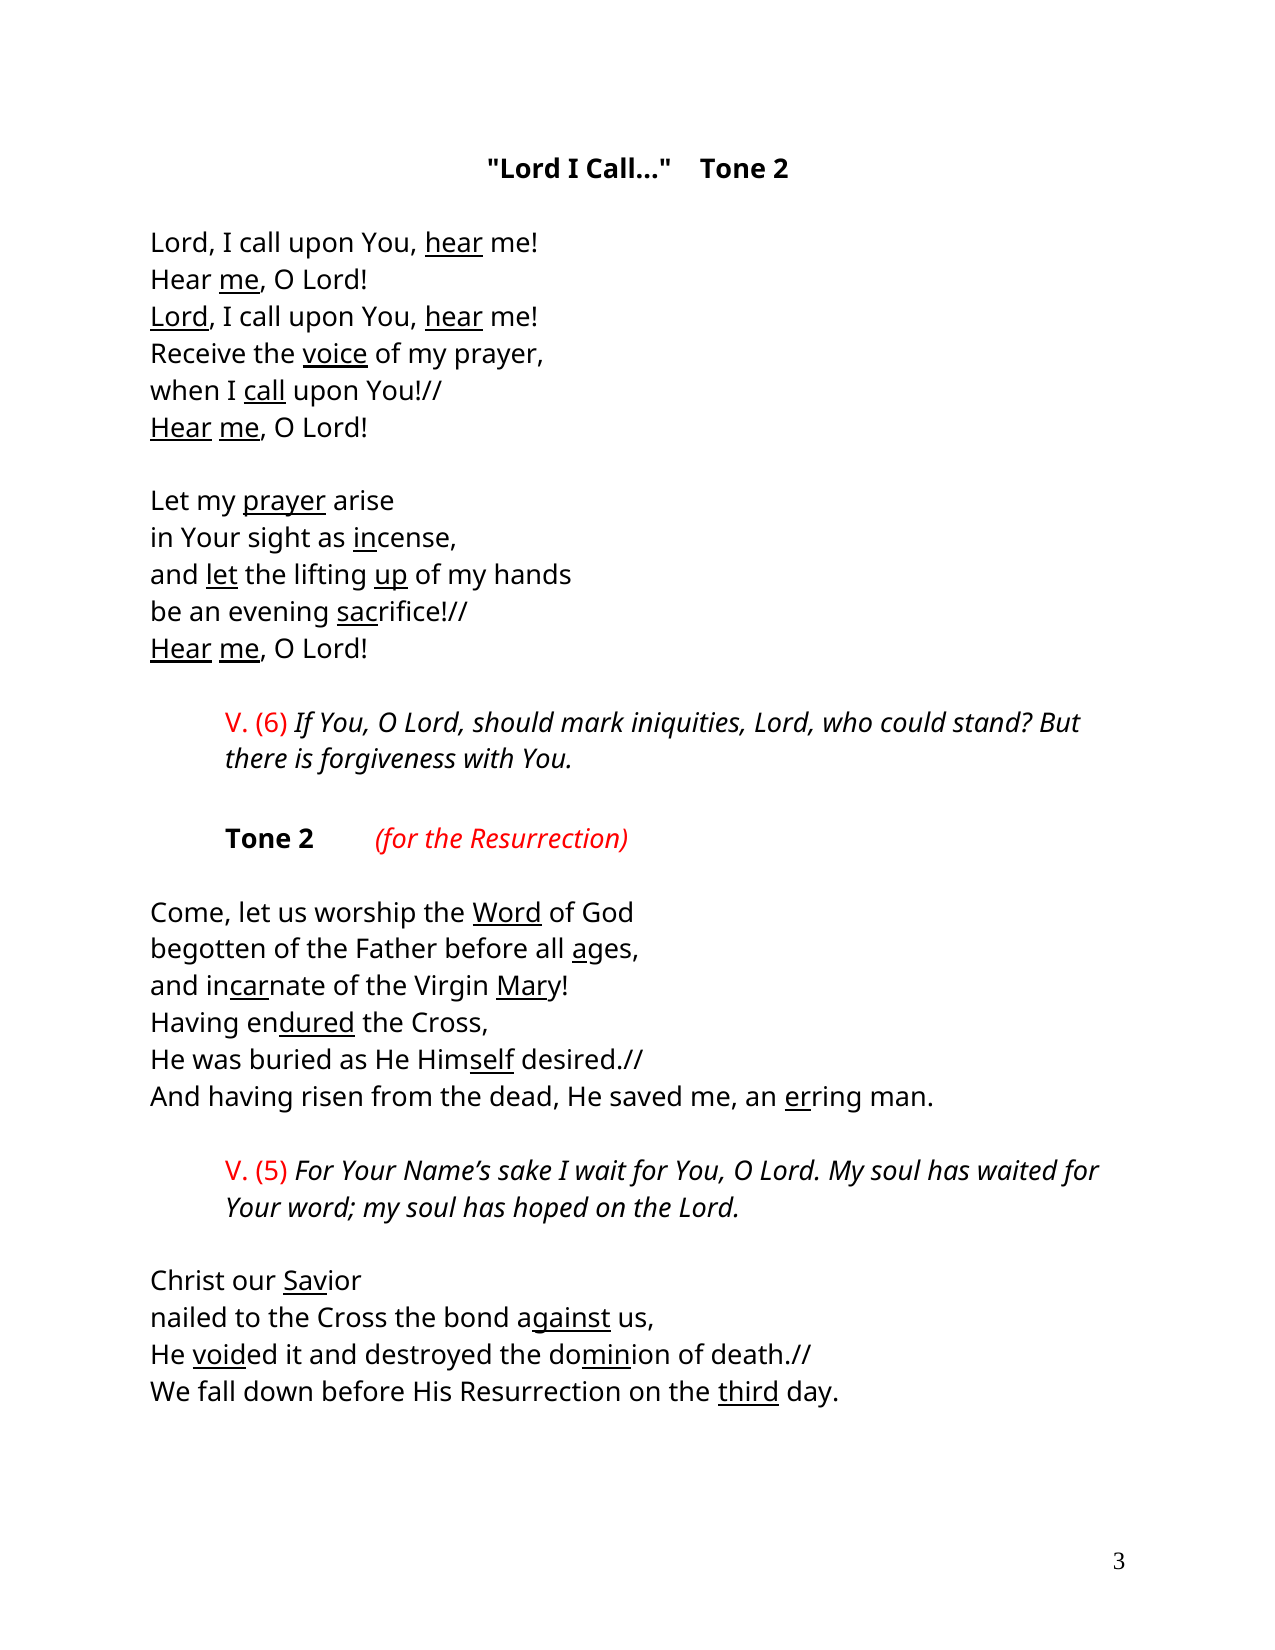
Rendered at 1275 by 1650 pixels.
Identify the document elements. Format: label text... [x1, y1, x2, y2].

text nailed to the Cross the bond against us, [150, 1299, 1125, 1336]
text Having endured the Cross, [150, 1004, 1125, 1041]
text Let my prayer arise [150, 482, 1125, 519]
text Hear me, O Lord! [150, 629, 1125, 666]
text "Lord I Call..." Tone 2 [150, 150, 1125, 187]
text Tone 2 (for the Resurrection) [150, 819, 1125, 856]
text be an evening sacrifice!// [150, 592, 1125, 629]
text He voided it and destroyed the dominion of death.// [150, 1336, 1125, 1372]
text We fall down before His Resurrection on the third day. [150, 1372, 1125, 1409]
text Hear me, O Lord! [150, 261, 1125, 297]
text Christ our Savior [150, 1262, 1125, 1299]
text He was buried as He Himself desired.// [150, 1041, 1125, 1077]
text and incarnate of the Virgin Mary! [150, 967, 1125, 1004]
text Lord, I call upon You, hear me! [150, 224, 1125, 261]
text And having risen from the dead, He saved me, an erring man. [150, 1077, 1125, 1114]
text Hear me, O Lord! [150, 408, 1125, 445]
text in Your sight as incense, [150, 519, 1125, 556]
text V. (5) For Your Name’s sake I wait for You, O Lord. My soul has waited for Your word; my soul has hoped on the Lord. [225, 1151, 1125, 1225]
text begotten of the Father before all ages, [150, 930, 1125, 967]
text V. (6) If You, O Lord, should mark iniquities, Lord, who could stand? But there is forgiveness with You. [225, 703, 1125, 777]
text Receive the voice of my prayer, [150, 334, 1125, 371]
text Lord, I call upon You, hear me! [150, 297, 1125, 334]
text Come, let us worship the Word of God [150, 893, 1125, 930]
text and let the lifting up of my hands [150, 556, 1125, 592]
text when I call upon You!// [150, 371, 1125, 408]
